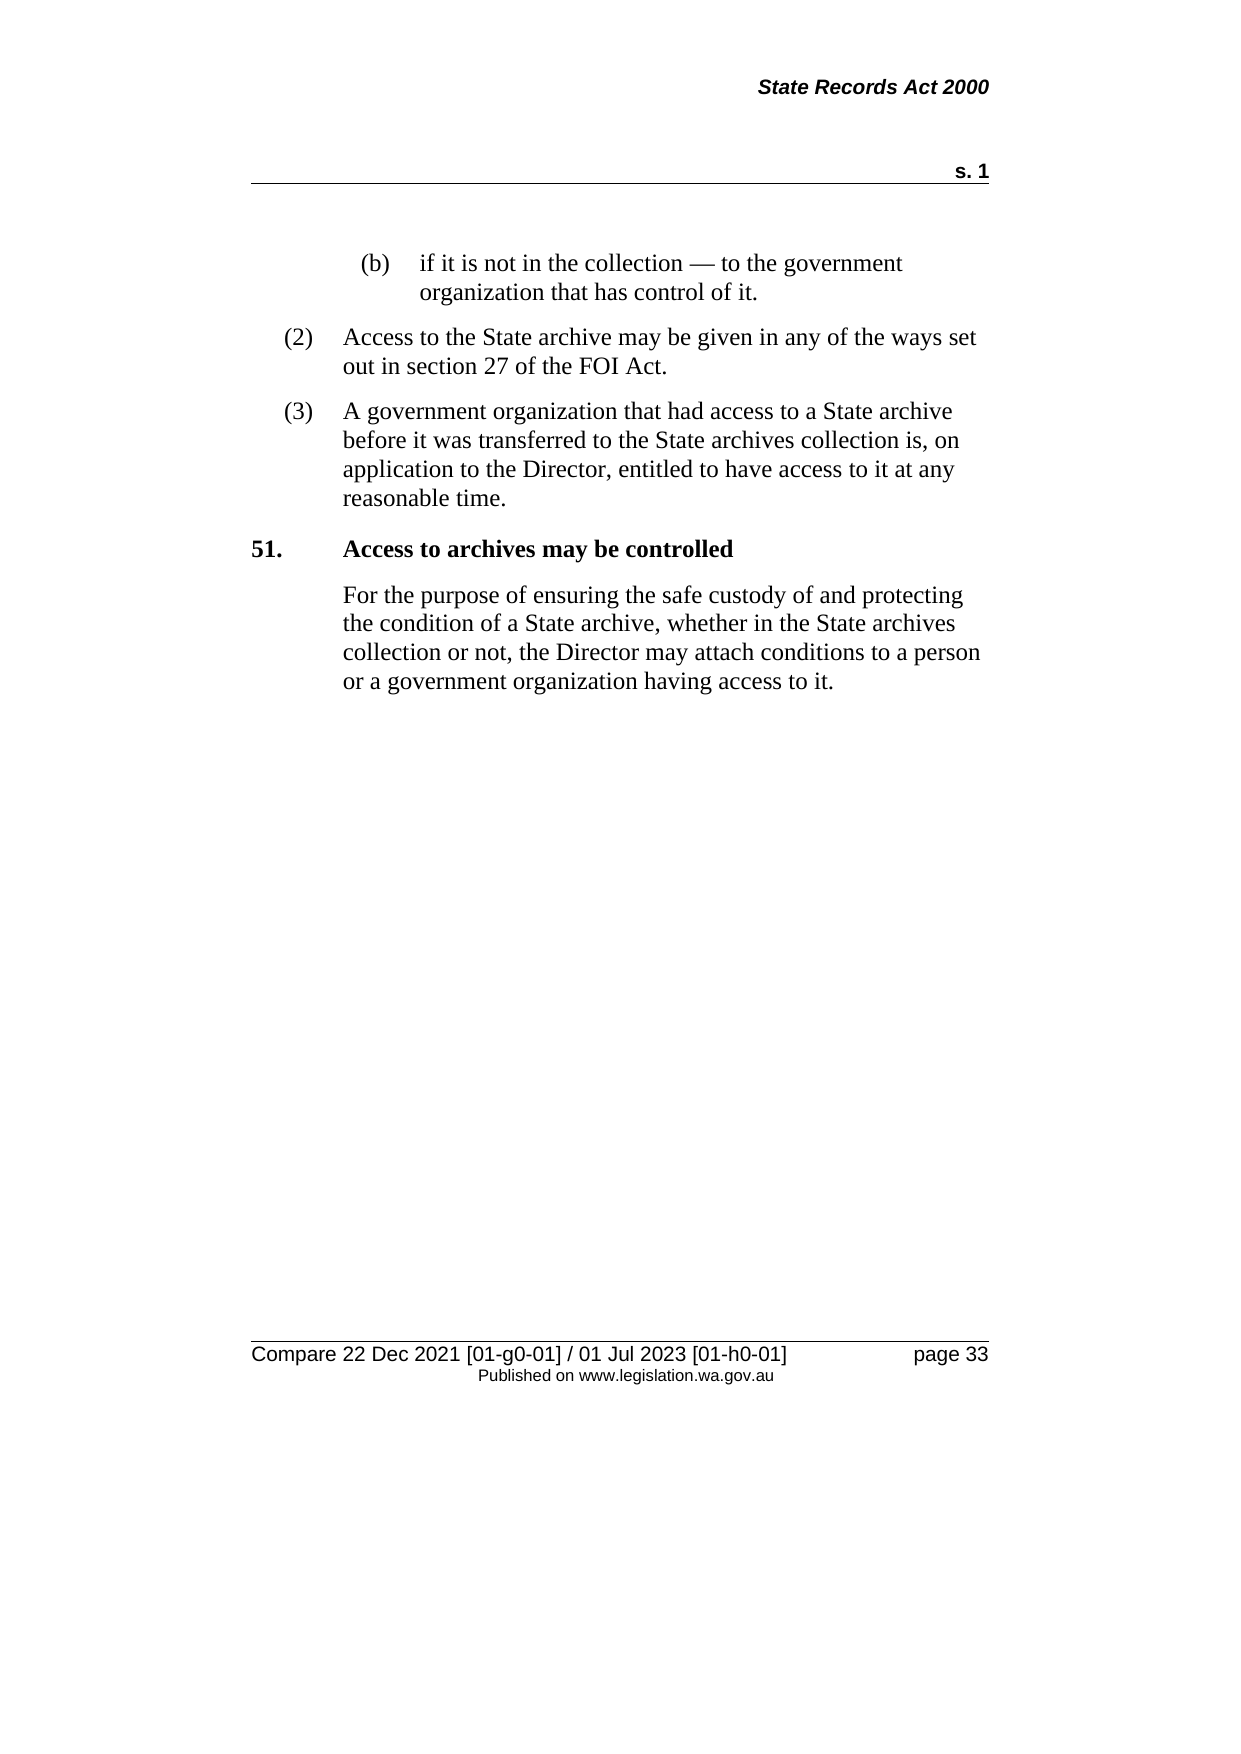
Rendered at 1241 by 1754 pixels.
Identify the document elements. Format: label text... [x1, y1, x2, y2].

text (2) Access to the State archive may be given in any of the ways set out in section 27 of the FOI Act. [251, 322, 989, 380]
subtitle 51. Access to archives may be controlled [251, 534, 989, 563]
text (3) A government organization that had access to a State archive before it was transferred to the State archives collection is, on application to the Director, entitled to have access to it at any reasonable time. [251, 396, 989, 511]
text (b) if it is not in the collection — to the government organization that has control of it. [251, 248, 989, 306]
text For the purpose of ensuring the safe custody of and protecting the condition of a State archive, whether in the State archives collection or not, the Director may attach conditions to a person or a government organization having access to it. [251, 580, 989, 695]
